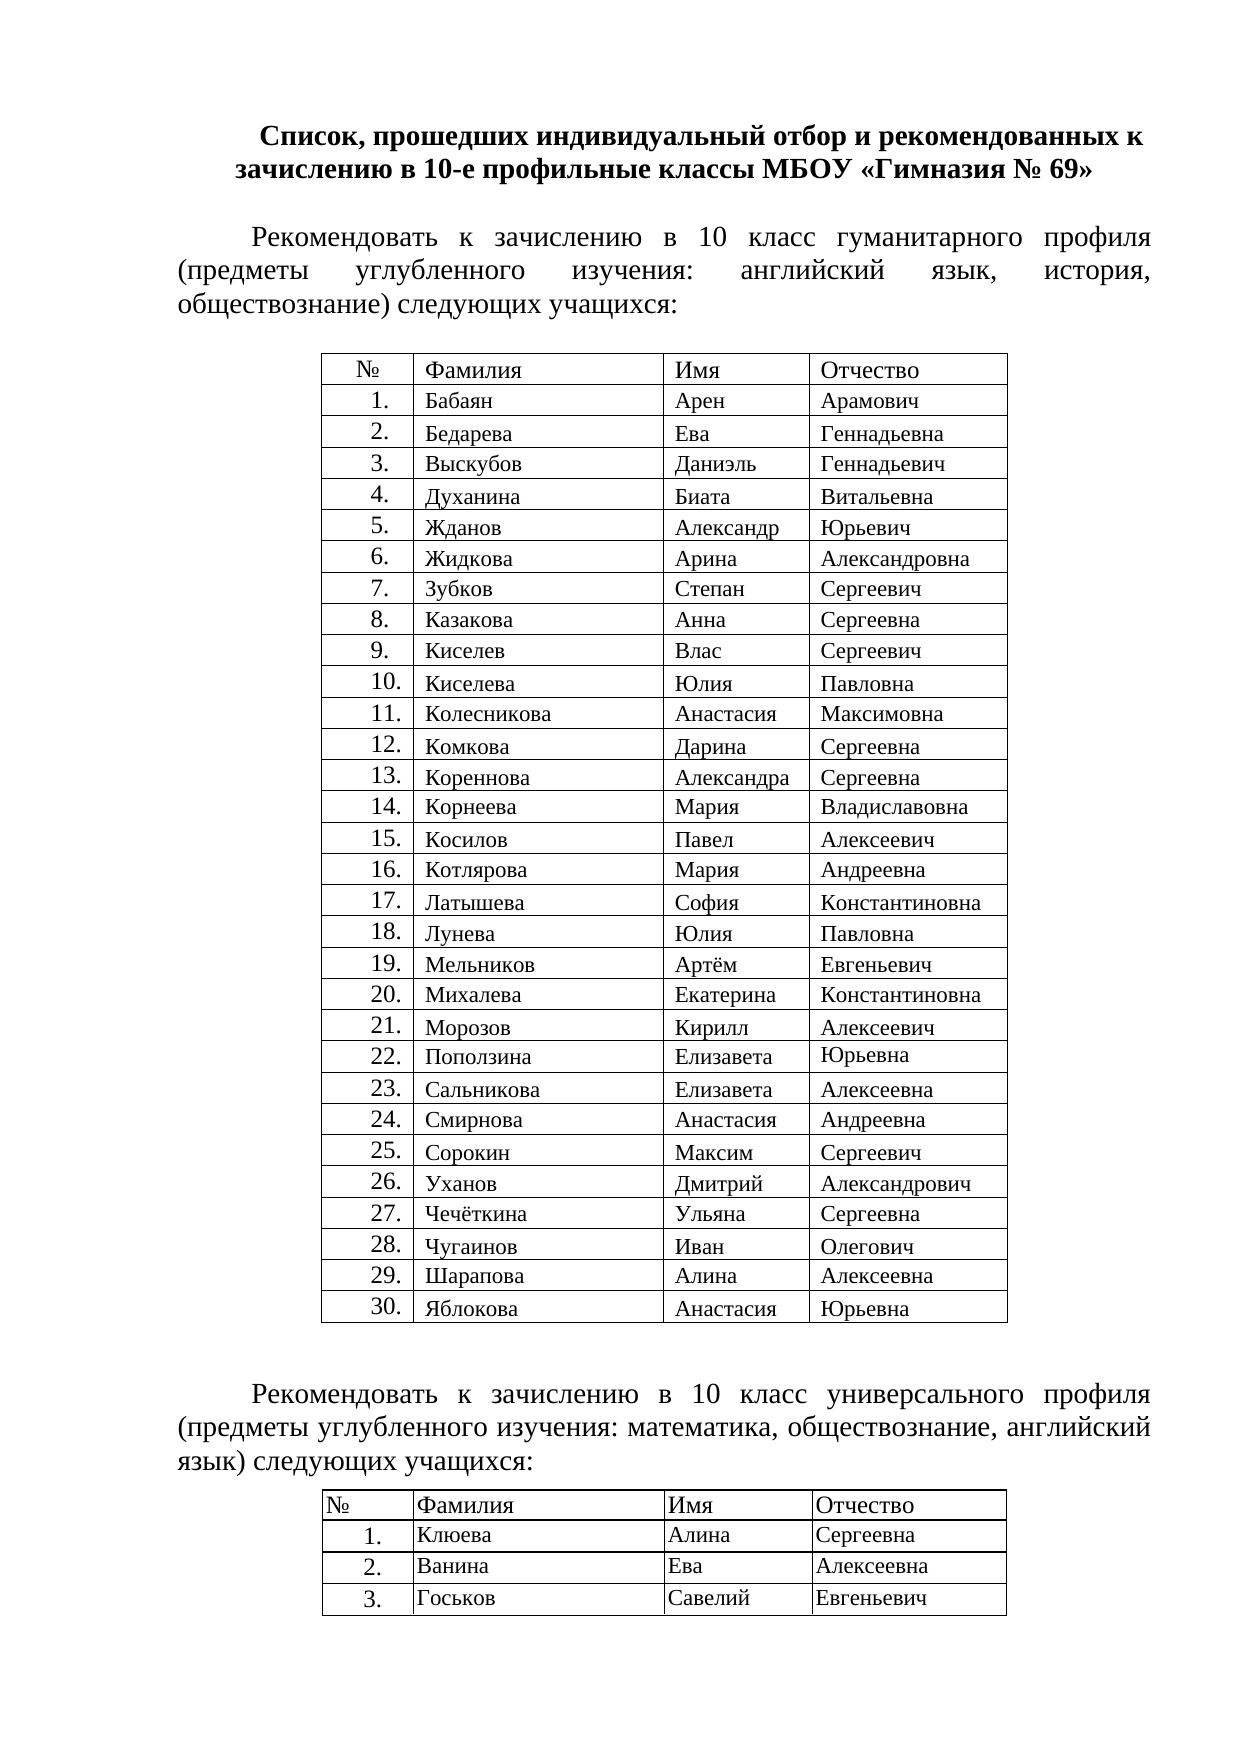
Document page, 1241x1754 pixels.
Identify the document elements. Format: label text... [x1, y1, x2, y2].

table_cell Александрович [810, 1166, 1007, 1197]
table_cell София [664, 885, 809, 915]
table_cell Константиновна [810, 885, 1007, 915]
table_cell Комкова [414, 729, 663, 759]
table_cell Арен [664, 385, 809, 415]
table_cell Мария [664, 791, 809, 822]
table_cell Биата [664, 479, 809, 509]
table_cell Алексеевна [810, 1073, 1007, 1103]
table_cell Евгеньевич [810, 948, 1007, 978]
table_cell Павловна [810, 916, 1007, 947]
table_cell Дмитрий [664, 1166, 809, 1197]
table_cell [322, 1010, 413, 1040]
table_cell [323, 1584, 413, 1614]
table_cell [322, 1073, 413, 1103]
text Рекомендовать к зачислению в 10 класс универсального профиля (предметы углубленного изучения: математика, обществознание, английский язык) следующих учащихся: [177, 1376, 1152, 1476]
table_cell Александра [664, 760, 809, 790]
table_cell [322, 729, 413, 759]
table_cell [322, 1291, 413, 1322]
table_cell Константиновна [810, 979, 1007, 1009]
table_cell Андреевна [810, 854, 1007, 884]
table_cell Корнеева [414, 791, 663, 822]
table_cell Алексеевич [810, 1010, 1007, 1040]
table_cell Елизавета [664, 1073, 809, 1103]
table_cell Павел [664, 823, 809, 853]
table_header Имя [664, 354, 809, 384]
table_cell Сергеевна [810, 1198, 1007, 1228]
table_cell Юлия [664, 916, 809, 947]
table_header Имя [665, 1491, 812, 1519]
table_cell Бедарева [414, 416, 663, 447]
table_cell [322, 510, 413, 540]
table_cell Духанина [414, 479, 663, 509]
table_cell Артём [664, 948, 809, 978]
table_cell Яблокова [414, 1291, 663, 1322]
table_cell Алина [665, 1521, 812, 1551]
table_cell Юрьевна [810, 1041, 1007, 1072]
table_cell [322, 916, 413, 947]
table_cell [322, 1135, 413, 1165]
text Рекомендовать к зачислению в 10 класс гуманитарного профиля (предметы углубленного изучения: английский язык, история, обществознание) следующих учащихся: [177, 219, 1152, 319]
table_cell [322, 698, 413, 728]
table_cell Мельников [414, 948, 663, 978]
table_cell Евгеньевич [813, 1584, 1006, 1614]
table_cell Александр [664, 510, 809, 540]
table_header № [322, 354, 413, 384]
table_cell Геннадьевна [810, 416, 1007, 447]
table_cell Колесникова [414, 698, 663, 728]
table_cell Клюева [414, 1521, 664, 1551]
table_cell Сергеевна [810, 604, 1007, 634]
table_cell Смирнова [414, 1104, 663, 1134]
table_cell Дарина [664, 729, 809, 759]
table_cell [322, 979, 413, 1009]
table_cell [322, 604, 413, 634]
table_cell Савелий [665, 1584, 812, 1614]
table_cell Котлярова [414, 854, 663, 884]
table_cell Сергеевич [810, 635, 1007, 665]
table_cell Арамович [810, 385, 1007, 415]
table_cell Ульяна [664, 1198, 809, 1228]
table_cell Анастасия [664, 698, 809, 728]
table_cell [323, 1521, 413, 1551]
table_header Фамилия [414, 354, 663, 384]
table_cell Анастасия [664, 1291, 809, 1322]
table_cell Кирилл [664, 1010, 809, 1040]
table_cell [322, 760, 413, 790]
table_cell Бабаян [414, 385, 663, 415]
table_cell [322, 1260, 413, 1290]
table_cell Михалева [414, 979, 663, 1009]
table_cell Павловна [810, 666, 1007, 697]
text Список, прошедших индивидуальный отбор и рекомендованных к зачислению в 10-е профильные классы МБОУ «Гимназия № 69» [177, 118, 1152, 185]
table_cell Витальевна [810, 479, 1007, 509]
table_cell Уханов [414, 1166, 663, 1197]
table_cell Максимовна [810, 698, 1007, 728]
table_cell [322, 385, 413, 415]
table_cell [322, 1166, 413, 1197]
table_cell [322, 1198, 413, 1228]
table_cell [322, 791, 413, 822]
table_cell Анастасия [664, 1104, 809, 1134]
table_header Отчество [810, 354, 1007, 384]
table_cell Киселева [414, 666, 663, 697]
table_cell [322, 479, 413, 509]
table_cell Сергеевна [813, 1521, 1006, 1551]
table_cell [322, 1041, 413, 1072]
table_cell [323, 1553, 413, 1583]
table_cell Алина [664, 1260, 809, 1290]
table_cell Выскубов [414, 448, 663, 478]
table_cell Сергеевич [810, 573, 1007, 603]
table_cell Влас [664, 635, 809, 665]
table_cell Алексеевна [813, 1553, 1006, 1583]
table_cell Юрьевич [810, 510, 1007, 540]
table_cell Владиславовна [810, 791, 1007, 822]
table_cell Степан [664, 573, 809, 603]
table_cell Жидкова [414, 541, 663, 572]
table_cell Косилов [414, 823, 663, 853]
table_cell [322, 885, 413, 915]
table_cell [322, 823, 413, 853]
table_cell Лунева [414, 916, 663, 947]
table_cell [322, 635, 413, 665]
table_cell Чечёткина [414, 1198, 663, 1228]
table_cell Ева [665, 1553, 812, 1583]
table_cell Зубков [414, 573, 663, 603]
table_cell Алексеевич [810, 823, 1007, 853]
table_cell Юлия [664, 666, 809, 697]
table_cell Анна [664, 604, 809, 634]
table_cell Максим [664, 1135, 809, 1165]
table_cell Сальникова [414, 1073, 663, 1103]
table_cell Чугаинов [414, 1229, 663, 1259]
table_cell Сорокин [414, 1135, 663, 1165]
table_cell Олегович [810, 1229, 1007, 1259]
table_cell Иван [664, 1229, 809, 1259]
table_header Фамилия [414, 1491, 664, 1519]
table_cell Сергеевна [810, 760, 1007, 790]
table_cell Сергеевич [810, 1135, 1007, 1165]
table_cell Казакова [414, 604, 663, 634]
table_cell [322, 416, 413, 447]
table_cell Морозов [414, 1010, 663, 1040]
table_header Отчество [813, 1491, 1006, 1519]
table_cell [322, 1229, 413, 1259]
table_cell Юрьевна [810, 1291, 1007, 1322]
table_cell Даниэль [664, 448, 809, 478]
table_cell Мария [664, 854, 809, 884]
table_cell [322, 948, 413, 978]
table_cell Андреевна [810, 1104, 1007, 1134]
table_cell [322, 854, 413, 884]
table_cell Ванина [414, 1553, 664, 1583]
table_cell Сергеевна [810, 729, 1007, 759]
table_cell Ева [664, 416, 809, 447]
table_cell Екатерина [664, 979, 809, 1009]
table_header № [323, 1491, 413, 1519]
table_cell Алексеевна [810, 1260, 1007, 1290]
table_cell [322, 1104, 413, 1134]
table_cell Арина [664, 541, 809, 572]
table_cell Киселев [414, 635, 663, 665]
table_cell Поползина [414, 1041, 663, 1072]
table_cell Жданов [414, 510, 663, 540]
table_cell Елизавета [664, 1041, 809, 1072]
table_cell [322, 448, 413, 478]
table_cell Шарапова [414, 1260, 663, 1290]
table_cell Александровна [810, 541, 1007, 572]
table_cell [322, 573, 413, 603]
table_cell [322, 666, 413, 697]
table_cell [322, 541, 413, 572]
table_cell Кореннова [414, 760, 663, 790]
table_cell Латышева [414, 885, 663, 915]
table_cell Госьков [414, 1584, 664, 1614]
table_cell Геннадьевич [810, 448, 1007, 478]
